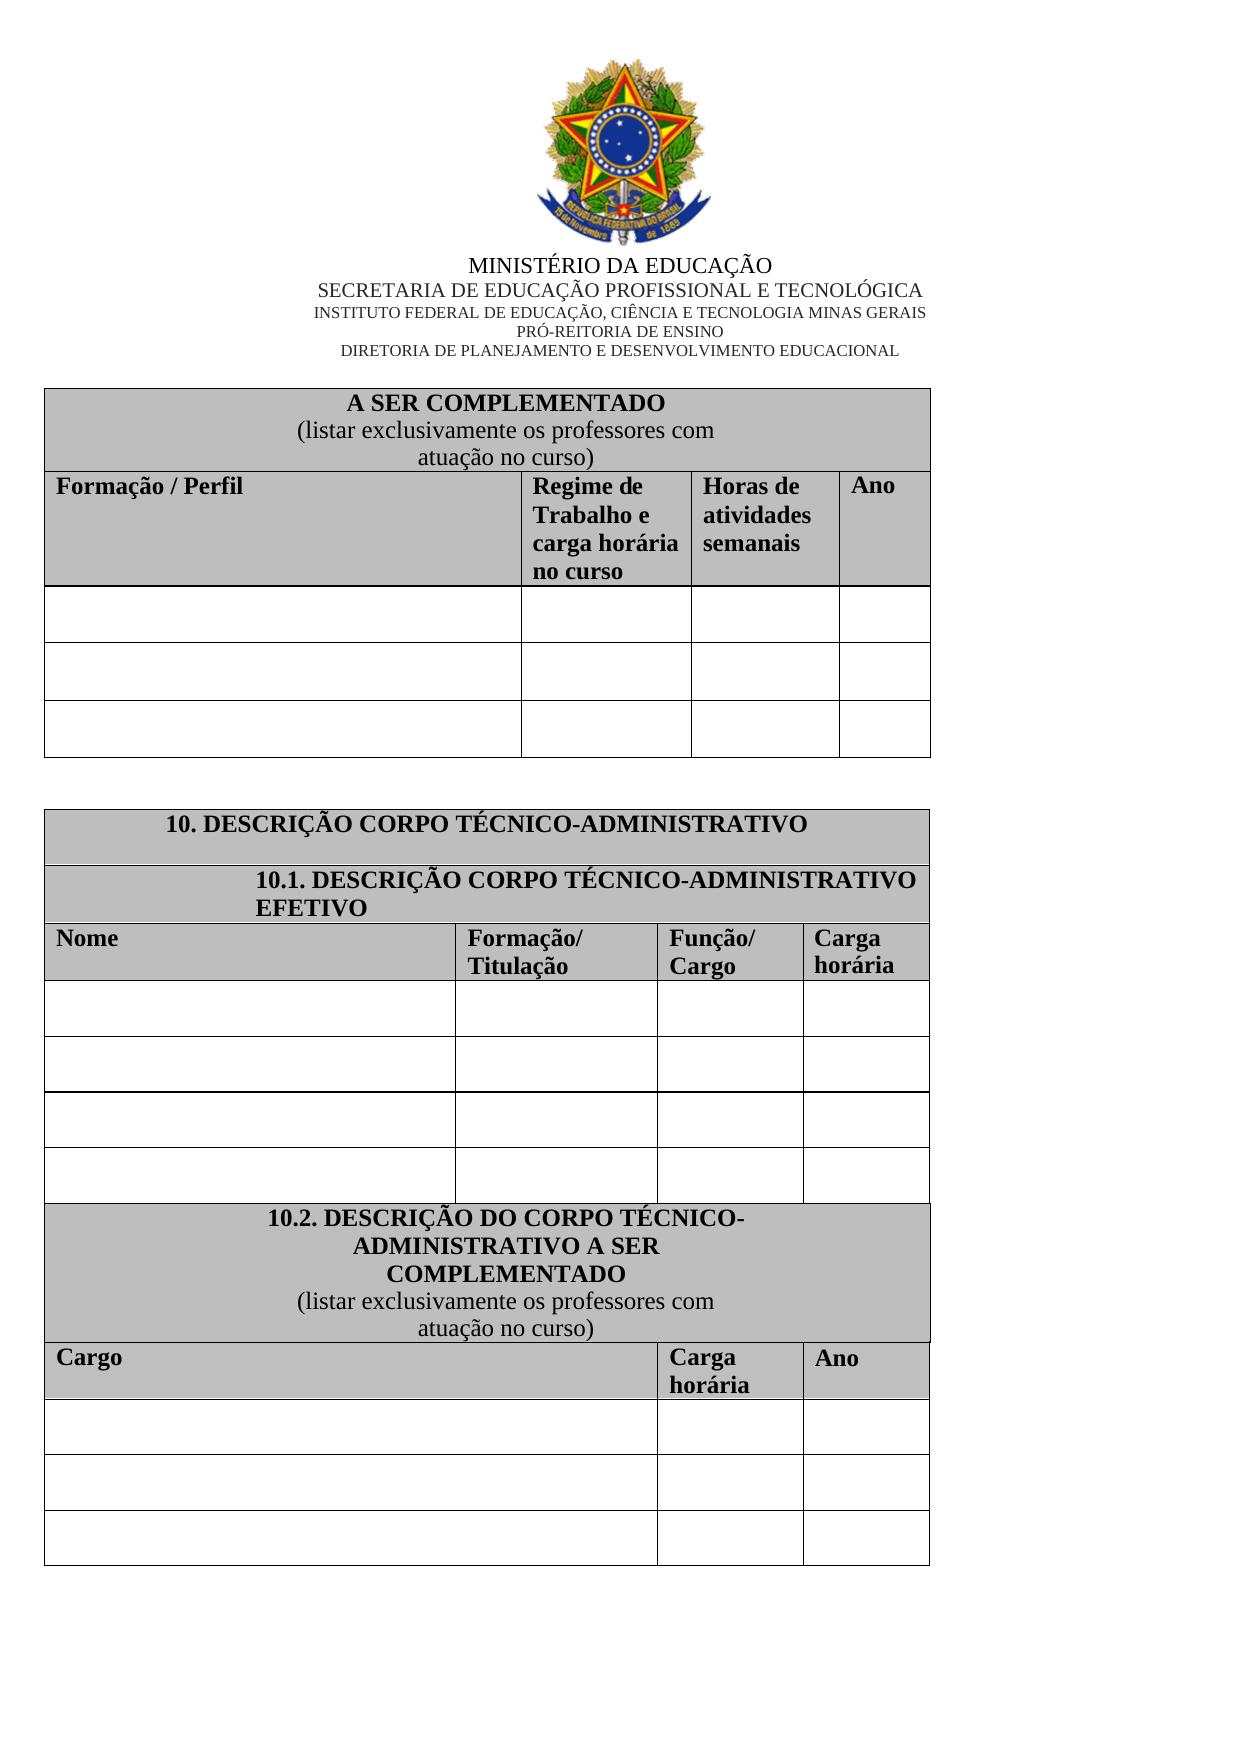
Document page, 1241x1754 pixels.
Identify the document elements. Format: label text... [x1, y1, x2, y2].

table_cell [658, 1093, 803, 1147]
table_cell [45, 1511, 657, 1565]
table_cell Carga horária [658, 1343, 803, 1398]
table_cell [45, 587, 521, 642]
table_cell Carga horária [804, 924, 929, 980]
table_cell [658, 1037, 803, 1091]
table_cell [45, 643, 521, 699]
table_cell [522, 701, 691, 757]
table_cell [840, 701, 930, 757]
table_header 10. DESCRIÇÃO CORPO TÉCNICO-ADMINISTRATIVO [45, 810, 929, 864]
table_cell [456, 1093, 657, 1147]
table_cell [658, 981, 803, 1036]
picture [534, 56, 713, 252]
table_cell [692, 587, 839, 642]
table_cell Função/Cargo [658, 924, 803, 980]
table_cell [804, 1511, 929, 1565]
table_cell [658, 1511, 803, 1565]
table_cell [45, 981, 455, 1036]
table_cell [804, 1148, 929, 1202]
table_cell [456, 1148, 657, 1202]
table_cell [658, 1400, 803, 1454]
table_cell [45, 701, 521, 757]
table_cell [804, 981, 929, 1036]
table_cell [45, 1400, 657, 1454]
table_cell [692, 701, 839, 757]
table_cell [45, 1093, 455, 1147]
table_cell [45, 1148, 455, 1202]
table_cell 10.2. DESCRIÇÃO DO CORPO TÉCNICO-ADMINISTRATIVO A SER COMPLEMENTADO (listar exclusivamente os professores com atuação no curso) [45, 1204, 930, 1342]
table_cell Regime de Trabalho e carga horária no curso [522, 472, 691, 585]
table_cell Formação / Perfil [45, 472, 521, 585]
table_cell Horas de atividades semanais [692, 472, 839, 585]
table_cell [522, 643, 691, 699]
table_cell [840, 643, 930, 699]
table_cell 10.1. DESCRIÇÃO CORPO TÉCNICO-ADMINISTRATIVO EFETIVO [45, 866, 929, 922]
table_cell [456, 1037, 657, 1091]
table_cell [804, 1400, 929, 1454]
table_cell Formação/Titulação [456, 924, 657, 980]
table_cell [804, 1455, 929, 1509]
table_cell 9.2. DESCRIÇÃO DO CORPO DOCENTE A SER COMPLEMENTADO (listar exclusivamente os professores com atuação no curso) [45, 389, 930, 471]
table_cell [804, 1093, 929, 1147]
table_cell [45, 1455, 657, 1509]
table_cell Ano [804, 1343, 929, 1398]
table_cell Ano [840, 472, 930, 585]
table_cell Cargo [45, 1343, 657, 1398]
table_cell [840, 587, 930, 642]
table_cell [692, 643, 839, 699]
table_cell [45, 1037, 455, 1091]
table_cell [522, 587, 691, 642]
table_cell [658, 1148, 803, 1202]
table_cell Nome [45, 924, 455, 980]
table_cell [456, 981, 657, 1036]
table_cell [804, 1037, 929, 1091]
table_cell [658, 1455, 803, 1509]
